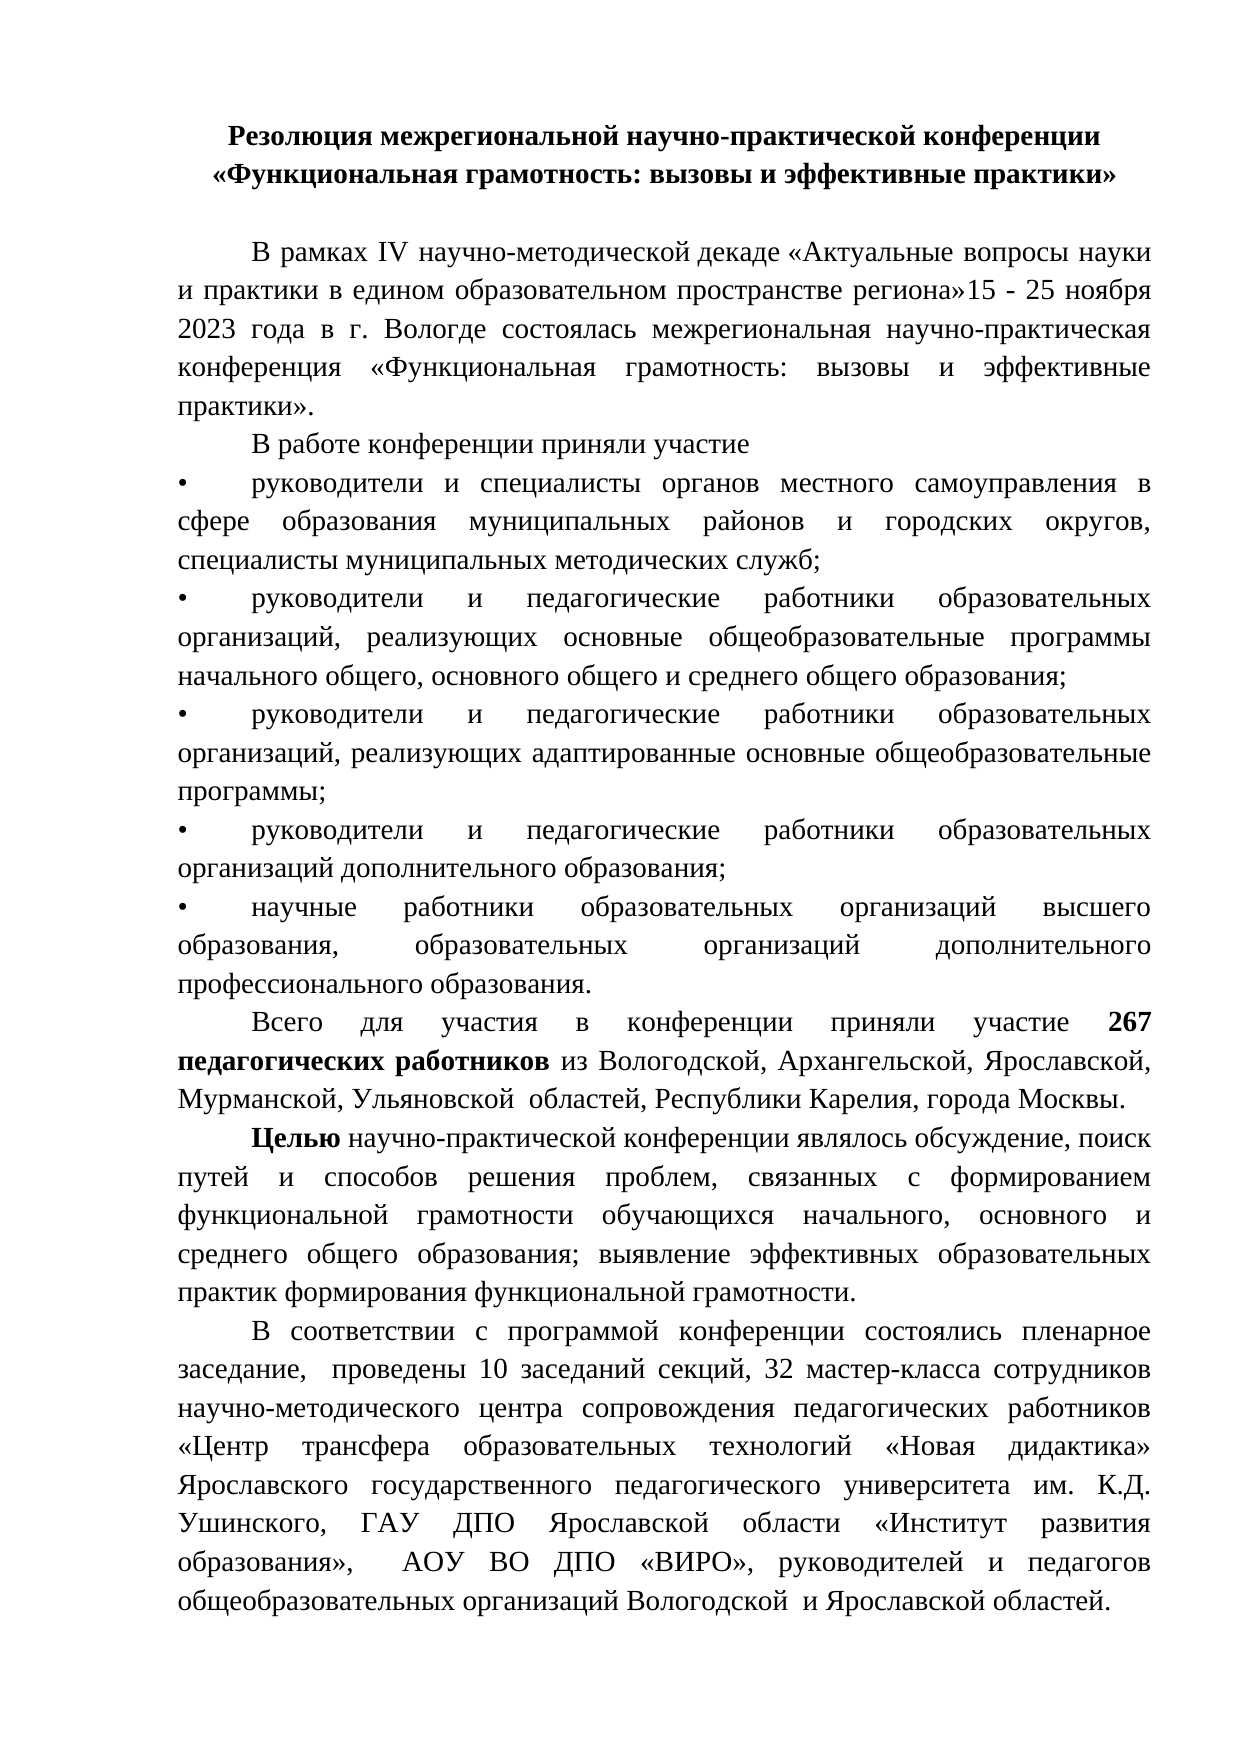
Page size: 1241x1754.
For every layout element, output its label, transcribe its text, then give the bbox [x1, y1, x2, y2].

text • научные работники образовательных организаций высшего образования, образовательных организаций дополнительного профессионального образования. [177, 889, 1152, 999]
text В рамках IV научно-методической декаде «Актуальные вопросы науки и практики в едином образовательном пространстве региона»15 - 25 ноября 2023 года в г. Вологде состоялась межрегиональная научно-практическая конференция «Функциональная грамотность: вызовы и эффективные практики». [177, 234, 1152, 421]
text Целью научно-практической конференции являлось обсуждение, поиск путей и способов решения проблем, связанных с формированием функциональной грамотности обучающихся начального, основного и среднего общего образования; выявление эффективных образовательных практик формирования функциональной грамотности. [177, 1120, 1152, 1308]
text • руководители и педагогические работники образовательных организаций, реализующих адаптированные основные общеобразовательные программы; [177, 696, 1152, 807]
text В работе конференции приняли участие [177, 426, 1152, 460]
text • руководители и педагогические работники образовательных организаций, реализующих основные общеобразовательные программы начального общего, основного общего и среднего общего образования; [177, 581, 1152, 691]
text • руководители и педагогические работники образовательных организаций дополнительного образования; [177, 812, 1152, 884]
text • руководители и специалисты органов местного самоуправления в сфере образования муниципальных районов и городских округов, специалисты муниципальных методических служб; [177, 465, 1152, 576]
text Всего для участия в конференции приняли участие 267 педагогических работников из Вологодской, Архангельской, Ярославской, Мурманской, Ульяновской областей, Республики Карелия, города Москвы. [177, 1004, 1152, 1115]
text Резолюция межрегиональной научно-практической конференции «Функциональная грамотность: вызовы и эффективные практики» [177, 118, 1152, 190]
text В соответствии с программой конференции состоялись пленарное заседание, проведены 10 заседаний секций, 32 мастер-класса сотрудников научно-методического центра сопровождения педагогических работников «Центр трансфера образовательных технологий «Новая дидактика» Ярославского государственного педагогического университета им. К.Д. Ушинского, ГАУ ДПО Ярославской области «Институт развития образования», АОУ ВО ДПО «ВИРО», руководителей и педагогов общеобразовательных организаций Вологодской и Ярославской областей. [177, 1313, 1152, 1616]
